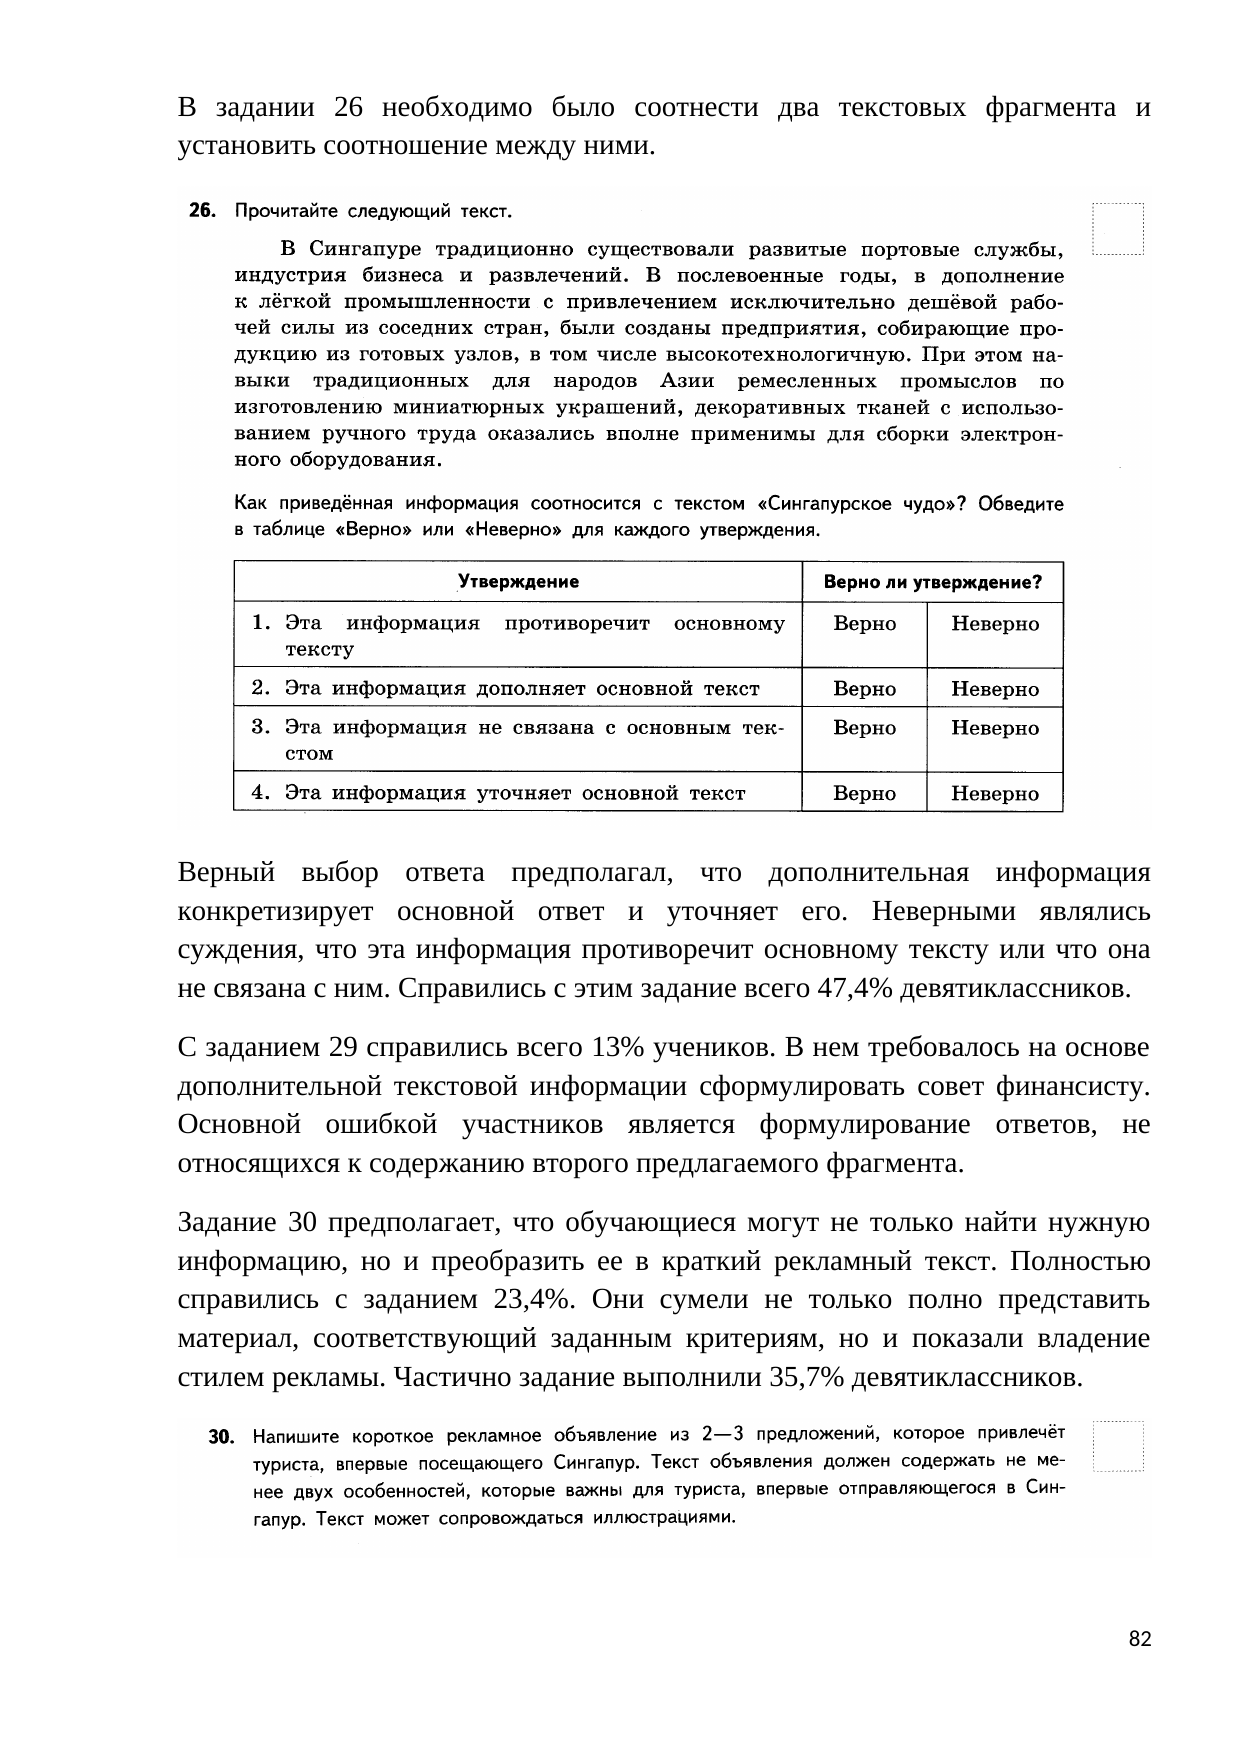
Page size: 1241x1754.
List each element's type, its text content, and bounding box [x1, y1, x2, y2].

text С заданием 29 справились всего 13% учеников. В нем требовалось на основе дополнительной текстовой информации сформулировать совет финансисту. Основной ошибкой участников является формулирование ответов, не относящихся к содержанию второго предлагаемого фрагмента. [177, 1029, 1152, 1179]
text В задании 26 необходимо было соотнести два текстовых фрагмента и установить соотношение между ними. [177, 89, 1152, 161]
text Задание 30 предполагает, что обучающиеся могут не только найти нужную информацию, но и преобразить ее в краткий рекламный текст. Полностью справились с заданием 23,4%. Они сумели не только полно представить материал, соответствующий заданным критериям, но и показали владение стилем рекламы. Частично задание выполнили 35,7% девятиклассников. [177, 1204, 1152, 1392]
text Верный выбор ответа предполагал, что дополнительная информация конкретизирует основной ответ и уточняет его. Неверными являлись суждения, что эта информация противоречит основному тексту или что она не связана с ним. Справились с этим задание всего 47,4% девятиклассников. [177, 854, 1152, 1004]
